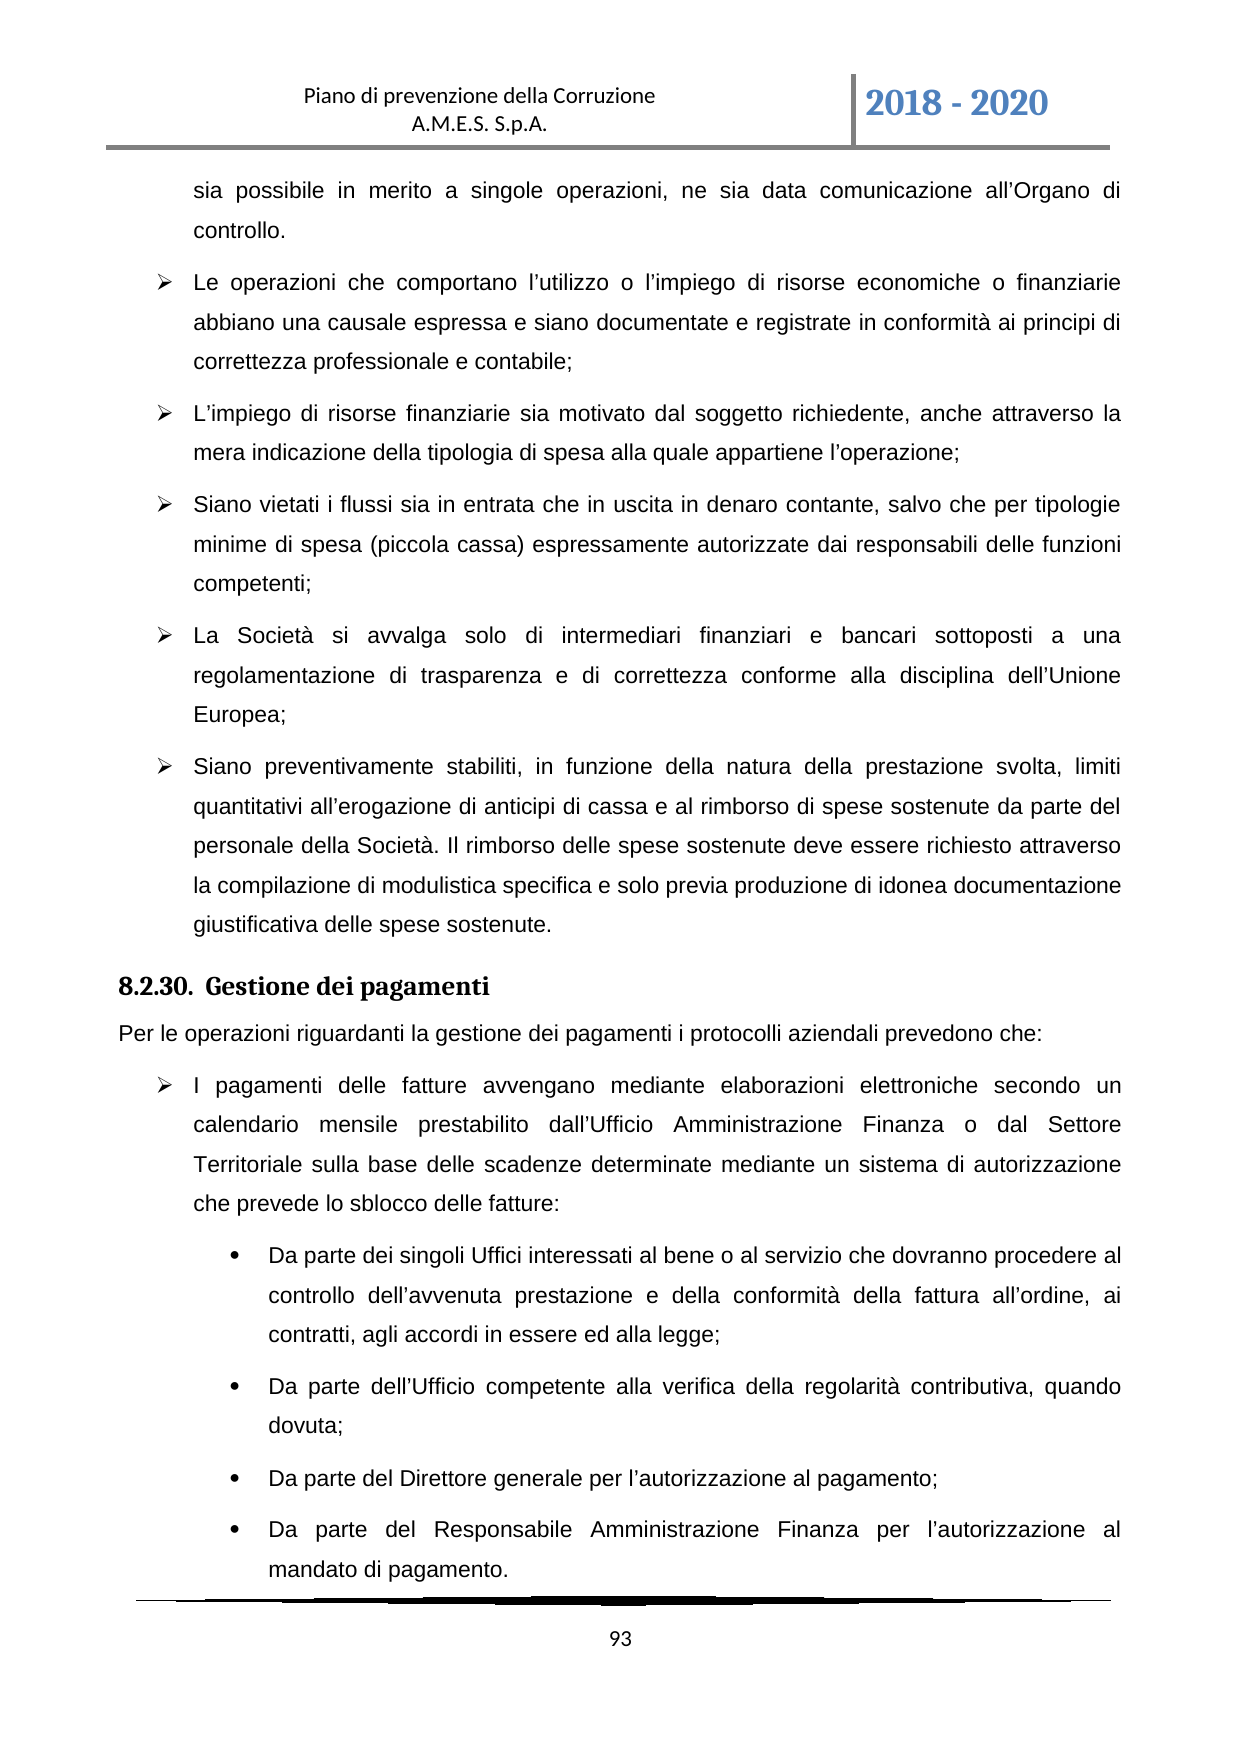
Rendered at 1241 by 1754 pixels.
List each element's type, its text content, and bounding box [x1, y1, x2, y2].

list Da parte del Direttore generale per l’autorizzazione al pagamento; [231, 1464, 1122, 1491]
list Da parte del Responsabile Amministrazione Finanza per l’autorizzazione al mandato di pagamento. [231, 1516, 1122, 1582]
subtitle 8.2.30. Gestione dei pagamenti [118, 971, 1122, 1003]
list Siano vietati i flussi sia in entrata che in uscita in denaro contante, salvo che per tipologie minime di spesa (piccola cassa) espressamente autorizzate dai responsabili delle funzioni competenti; [156, 491, 1122, 597]
list Da parte dei singoli Uffici interessati al bene o al servizio che dovranno procedere al controllo dell’avvenuta prestazione e della conformità della fattura all’ordine, ai contratti, agli accordi in essere ed alla legge; [231, 1242, 1122, 1347]
list I pagamenti delle fatture avvengano mediante elaborazioni elettroniche secondo un calendario mensile prestabilito dall’Ufficio Amministrazione Finanza o dal Settore Territoriale sulla base delle scadenze determinate mediante un sistema di autorizzazione che prevede lo sblocco delle fatture: [156, 1072, 1122, 1216]
list L’impiego di risorse finanziarie sia motivato dal soggetto richiedente, anche attraverso la mera indicazione della tipologia di spesa alla quale appartiene l’operazione; [156, 400, 1122, 466]
list Da parte dell’Ufficio competente alla verifica della regolarità contributiva, quando dovuta; [231, 1373, 1122, 1439]
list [156, 177, 1122, 243]
text Per le operazioni riguardanti la gestione dei pagamenti i protocolli aziendali prevedono che: [118, 1020, 1122, 1046]
list La Società si avvalga solo di intermediari finanziari e bancari sottoposti a una regolamentazione di trasparenza e di correttezza conforme alla disciplina dell’Unione Europea; [156, 622, 1122, 728]
list Le operazioni che comportano l’utilizzo o l’impiego di risorse economiche o finanziarie abbiano una causale espressa e siano documentate e registrate in conformità ai principi di correttezza professionale e contabile; [156, 269, 1122, 374]
list Siano preventivamente stabiliti, in funzione della natura della prestazione svolta, limiti quantitativi all’erogazione di anticipi di cassa e al rimborso di spese sostenute da parte del personale della Società. Il rimborso delle spese sostenute deve essere richiesto attraverso la compilazione di modulistica specifica e solo previa produzione di idonea documentazione giustificativa delle spese sostenute. [156, 753, 1122, 937]
